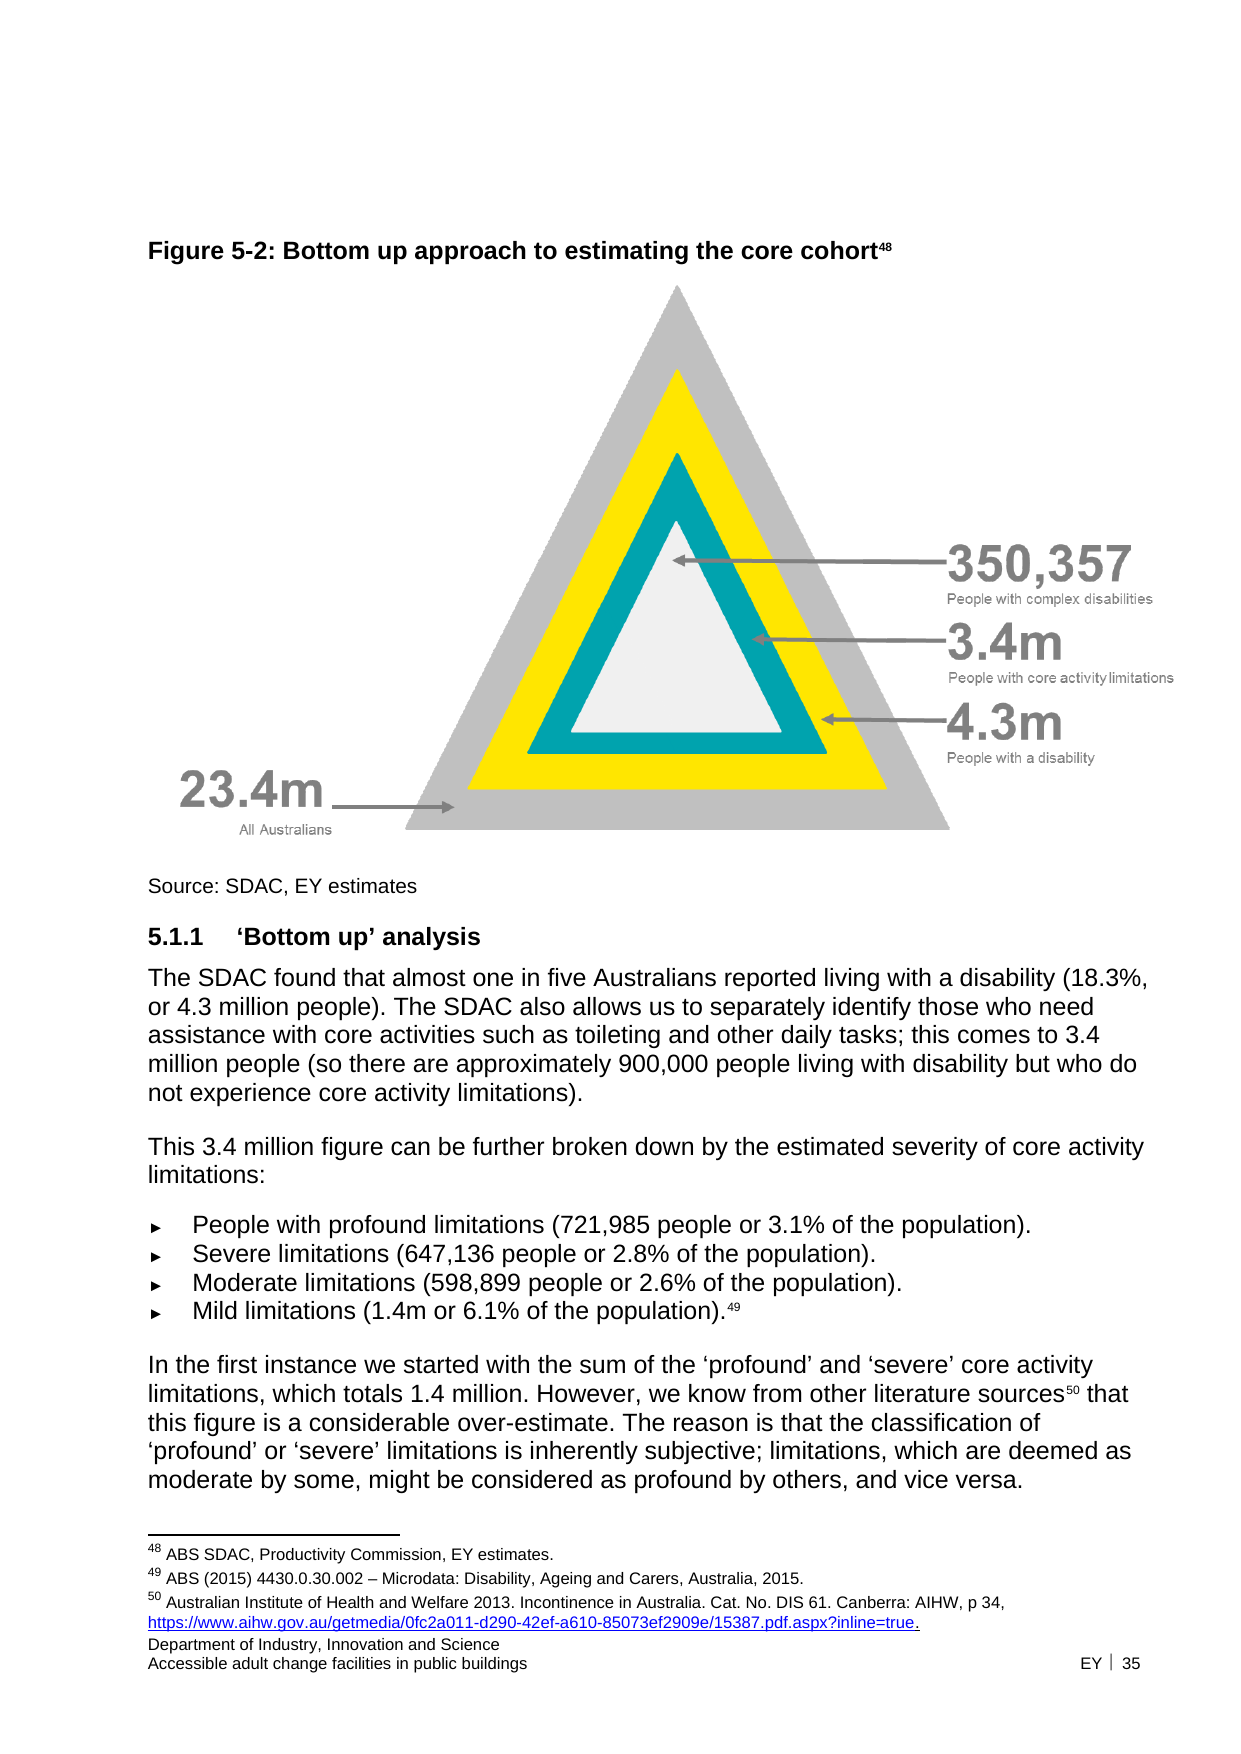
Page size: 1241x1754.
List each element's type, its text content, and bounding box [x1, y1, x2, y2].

text Mild limitations (1.4m or 6.1% of the population). [148, 1296, 1152, 1325]
text The SDAC found that almost one in five Australians reported living with a disability (18.3%, or 4.3 million people). The SDAC also allows us to separately identify those who need assistance with core activities such as toileting and other daily tasks; this comes to 3.4 million people (so there are approximately 900,000 people living with disability but who do not experience core activity limitations). [148, 963, 1152, 1107]
text This 3.4 million figure can be further broken down by the estimated severity of core activity limitations: [148, 1132, 1152, 1189]
subtitle ‘Bottom up’ analysis [148, 922, 1152, 951]
text Severe limitations (647,136 people or 2.8% of the population). [148, 1239, 1152, 1268]
text In the first instance we started with the sum of the ‘profound’ and ‘severe’ core activity limitations, which totals 1.4 million. However, we know from other literature sources that this figure is a considerable over-estimate. The reason is that the classification of ‘profound’ or ‘severe’ limitations is inherently subjective; limitations, which are deemed as moderate by some, might be considered as profound by others, and vice versa. [148, 1350, 1152, 1494]
text Moderate limitations (598,899 people or 2.6% of the population). [148, 1268, 1152, 1296]
text People with profound limitations (721,985 people or 3.1% of the population). [148, 1210, 1152, 1239]
text Source: SDAC, EY estimates [148, 873, 1152, 897]
picture [147, 285, 1183, 849]
